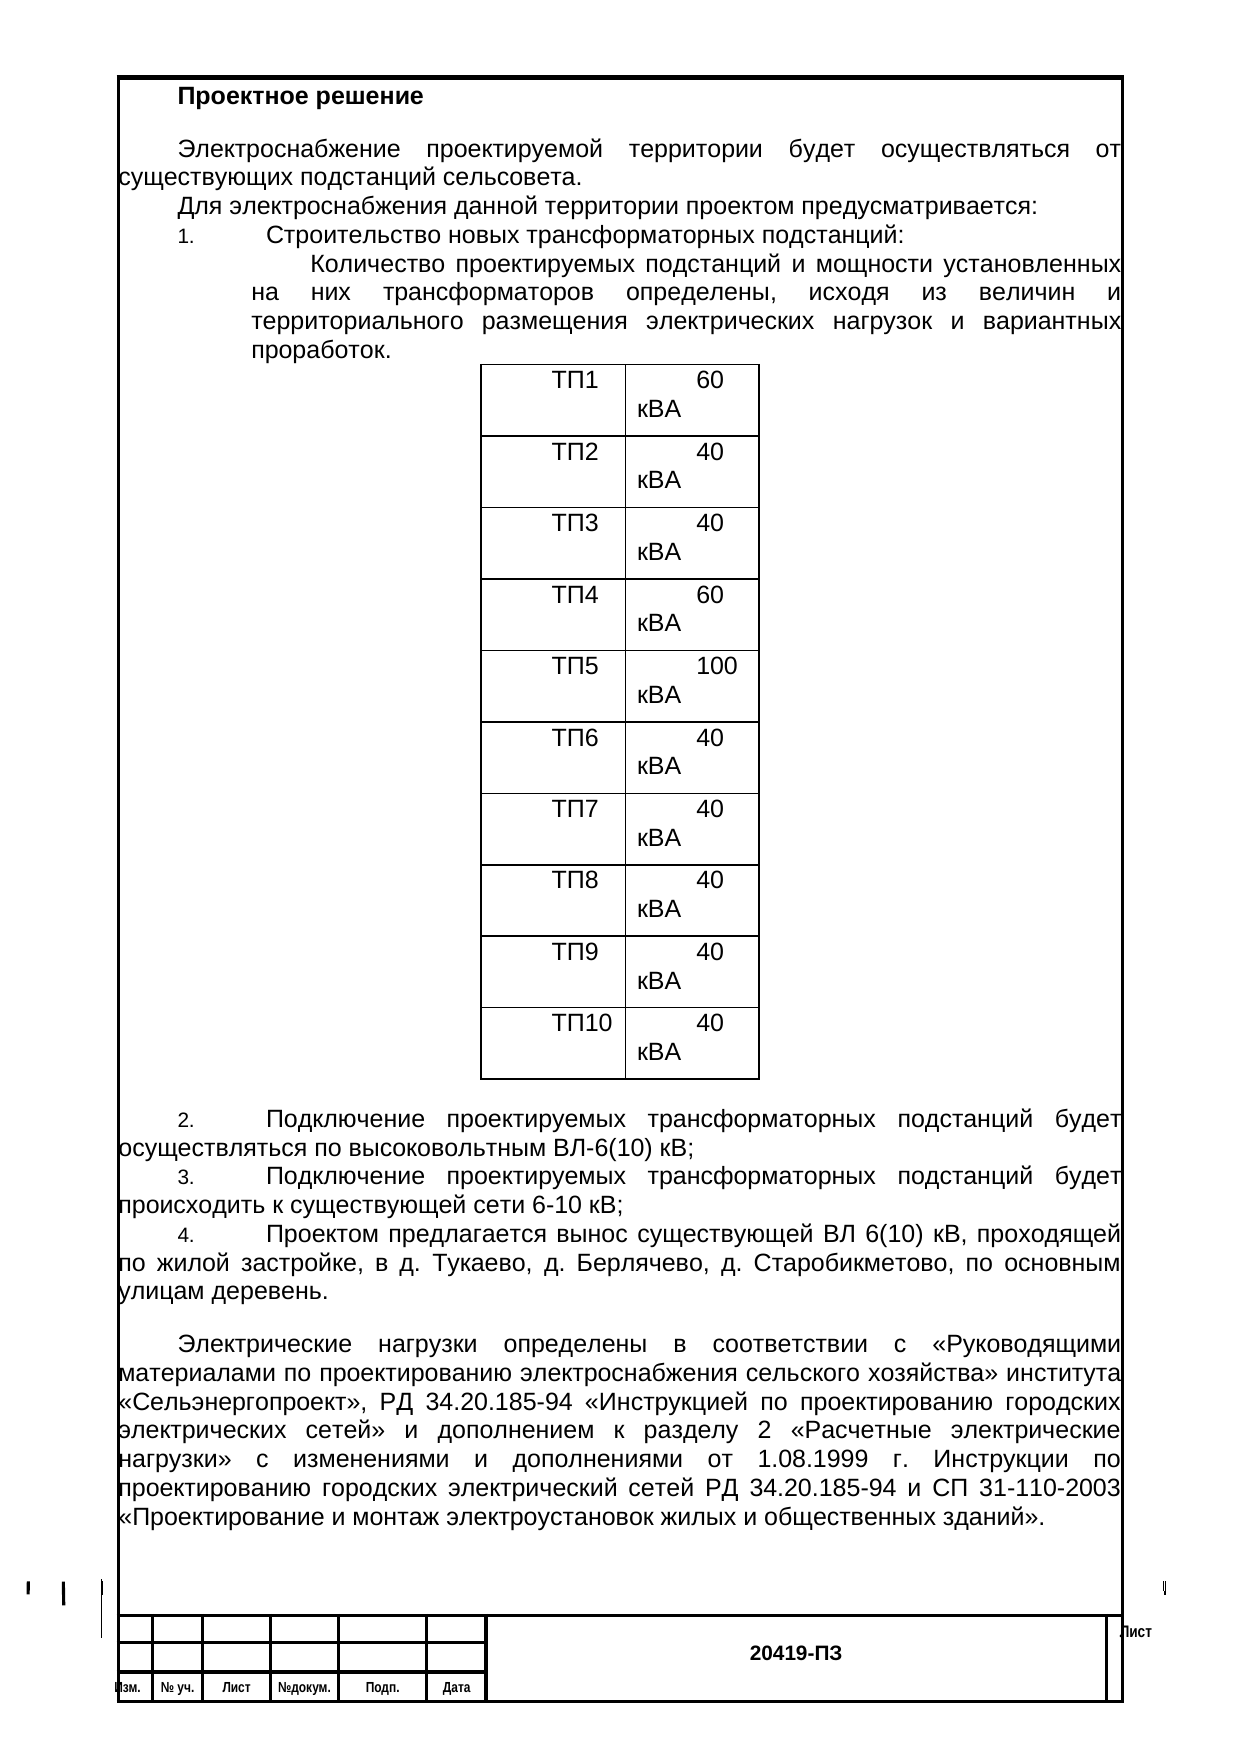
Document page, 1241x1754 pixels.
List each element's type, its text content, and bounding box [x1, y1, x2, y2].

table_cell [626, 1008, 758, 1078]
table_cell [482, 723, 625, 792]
list Подключение проектируемых трансформаторных подстанций будет происходить к существующей сети 6-10 кВ; [118, 1161, 1122, 1219]
text Для электроснабжения данной территории проектом предусматривается: [118, 191, 1122, 220]
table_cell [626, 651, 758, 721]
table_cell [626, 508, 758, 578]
text Количество проектируемых подстанций и мощности установленных на них трансформаторов определены, исходя из величин и территориального размещения электрических нагрузок и вариантных проработок. [251, 249, 1122, 364]
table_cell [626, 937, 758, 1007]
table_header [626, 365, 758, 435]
list Строительство новых трансформаторных подстанций: [118, 220, 1122, 249]
text Электроснабжение проектируемой территории будет осуществляться от существующих подстанций сельсовета. [118, 134, 1122, 191]
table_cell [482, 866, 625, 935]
list Проектом предлагается вынос существующей ВЛ 6(10) кВ, проходящей по жилой застройке, в д. Тукаево, д. Берлячево, д. Старобикметово, по основным улицам деревень. [118, 1219, 1122, 1305]
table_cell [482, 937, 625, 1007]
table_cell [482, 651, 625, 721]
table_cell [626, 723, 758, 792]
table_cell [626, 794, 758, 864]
text Электрические нагрузки определены в соответствии с «Руководящими материалами по проектированию электроснабжения сельского хозяйства» института «Сельэнергопроект», РД 34.20.185-94 «Инструкцией по проектированию городских электрических сетей» и дополнением к разделу 2 «Расчетные электрические нагрузки» с изменениями и дополнениями от 1.08.1999 г. Инструкции по проектированию городских электрический сетей РД 34.20.185-94 и СП 31-110-2003 «Проектирование и монтаж электроустановок жилых и общественных зданий». [118, 1329, 1122, 1530]
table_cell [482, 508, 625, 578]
list Подключение проектируемых трансформаторных подстанций будет осуществляться по высоковольтным ВЛ-6(10) кВ; [118, 1104, 1122, 1161]
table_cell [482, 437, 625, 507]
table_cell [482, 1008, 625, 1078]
text Проектное решение [118, 81, 1122, 110]
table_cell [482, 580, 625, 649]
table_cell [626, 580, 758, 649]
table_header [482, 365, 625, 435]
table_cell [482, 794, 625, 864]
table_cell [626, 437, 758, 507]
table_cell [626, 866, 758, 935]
